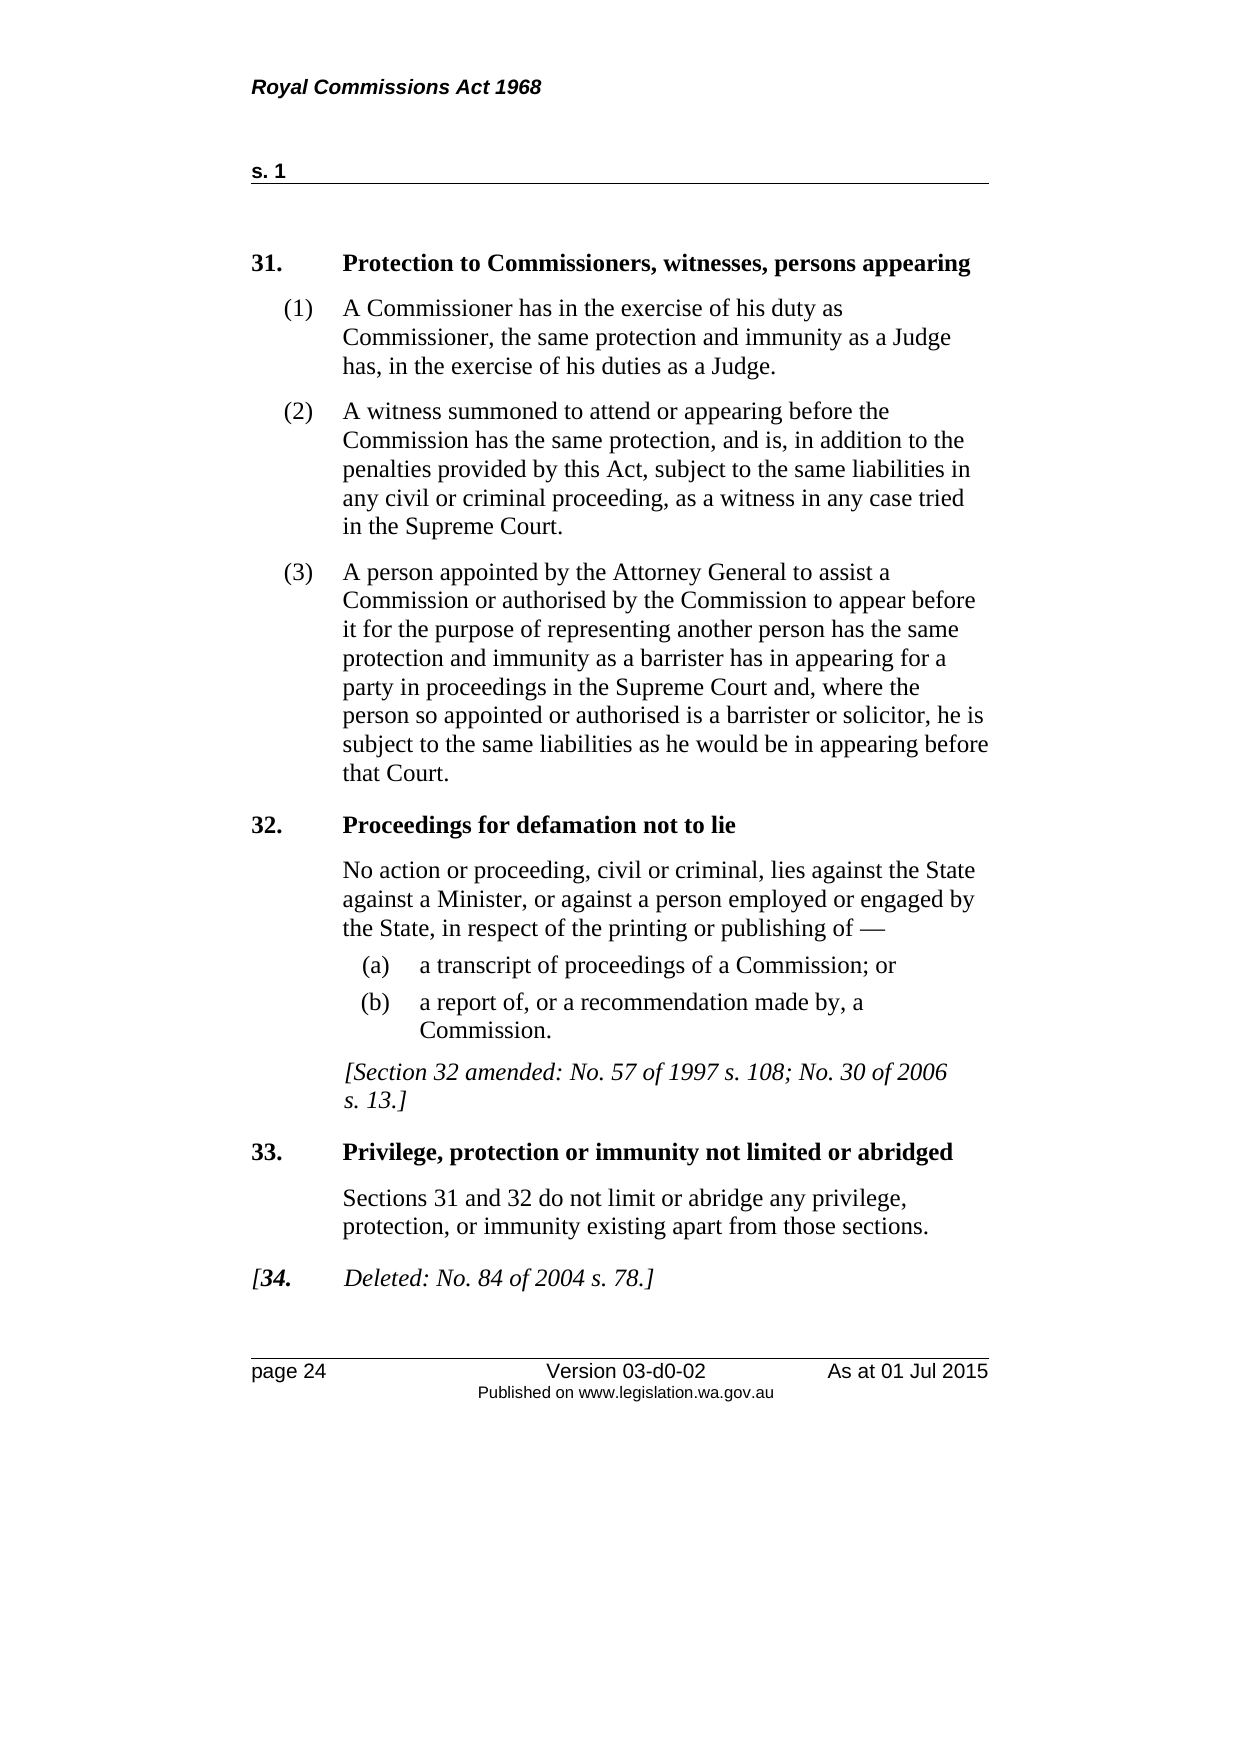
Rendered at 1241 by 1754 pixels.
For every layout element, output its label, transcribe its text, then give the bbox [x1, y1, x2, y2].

text No action or proceeding, civil or criminal, lies against the State against a Minister, or against a person employed or engaged by the State, in respect of the printing or publishing of — [251, 855, 989, 941]
subtitle 33. Privilege, protection or immunity not limited or abridged [251, 1137, 989, 1166]
text (2) A witness summoned to attend or appearing before the Commission has the same protection, and is, in addition to the penalties provided by this Act, subject to the same liabilities in any civil or criminal proceeding, as a witness in any case tried in the Supreme Court. [251, 396, 989, 540]
subtitle 31. Protection to Commissioners, witnesses, persons appearing [251, 248, 989, 277]
text (a) a transcript of proceedings of a Commission; or [251, 950, 989, 978]
text (1) A Commissioner has in the exercise of his duty as Commissioner, the same protection and immunity as a Judge has, in the exercise of his duties as a Judge. [251, 293, 989, 380]
subtitle 32. Proceedings for defamation not to lie [251, 810, 989, 838]
text [34. Deleted: No. 84 of 2004 s. 78.] [251, 1263, 989, 1292]
text Sections 31 and 32 do not limit or abridge any privilege, protection, or immunity existing apart from those sections. [251, 1183, 989, 1240]
text [Section 32 amended: No. 57 of 1997 s. 108; No. 30 of 2006 s. 13.] [251, 1057, 989, 1114]
text (3) A person appointed by the Attorney General to assist a Commission or authorised by the Commission to appear before it for the purpose of representing another person has the same protection and immunity as a barrister has in appearing for a party in proceedings in the Supreme Court and, where the person so appointed or authorised is a barrister or solicitor, he is subject to the same liabilities as he would be in appearing before that Court. [251, 557, 989, 787]
text (b) a report of, or a recommendation made by, a Commission. [251, 987, 989, 1044]
